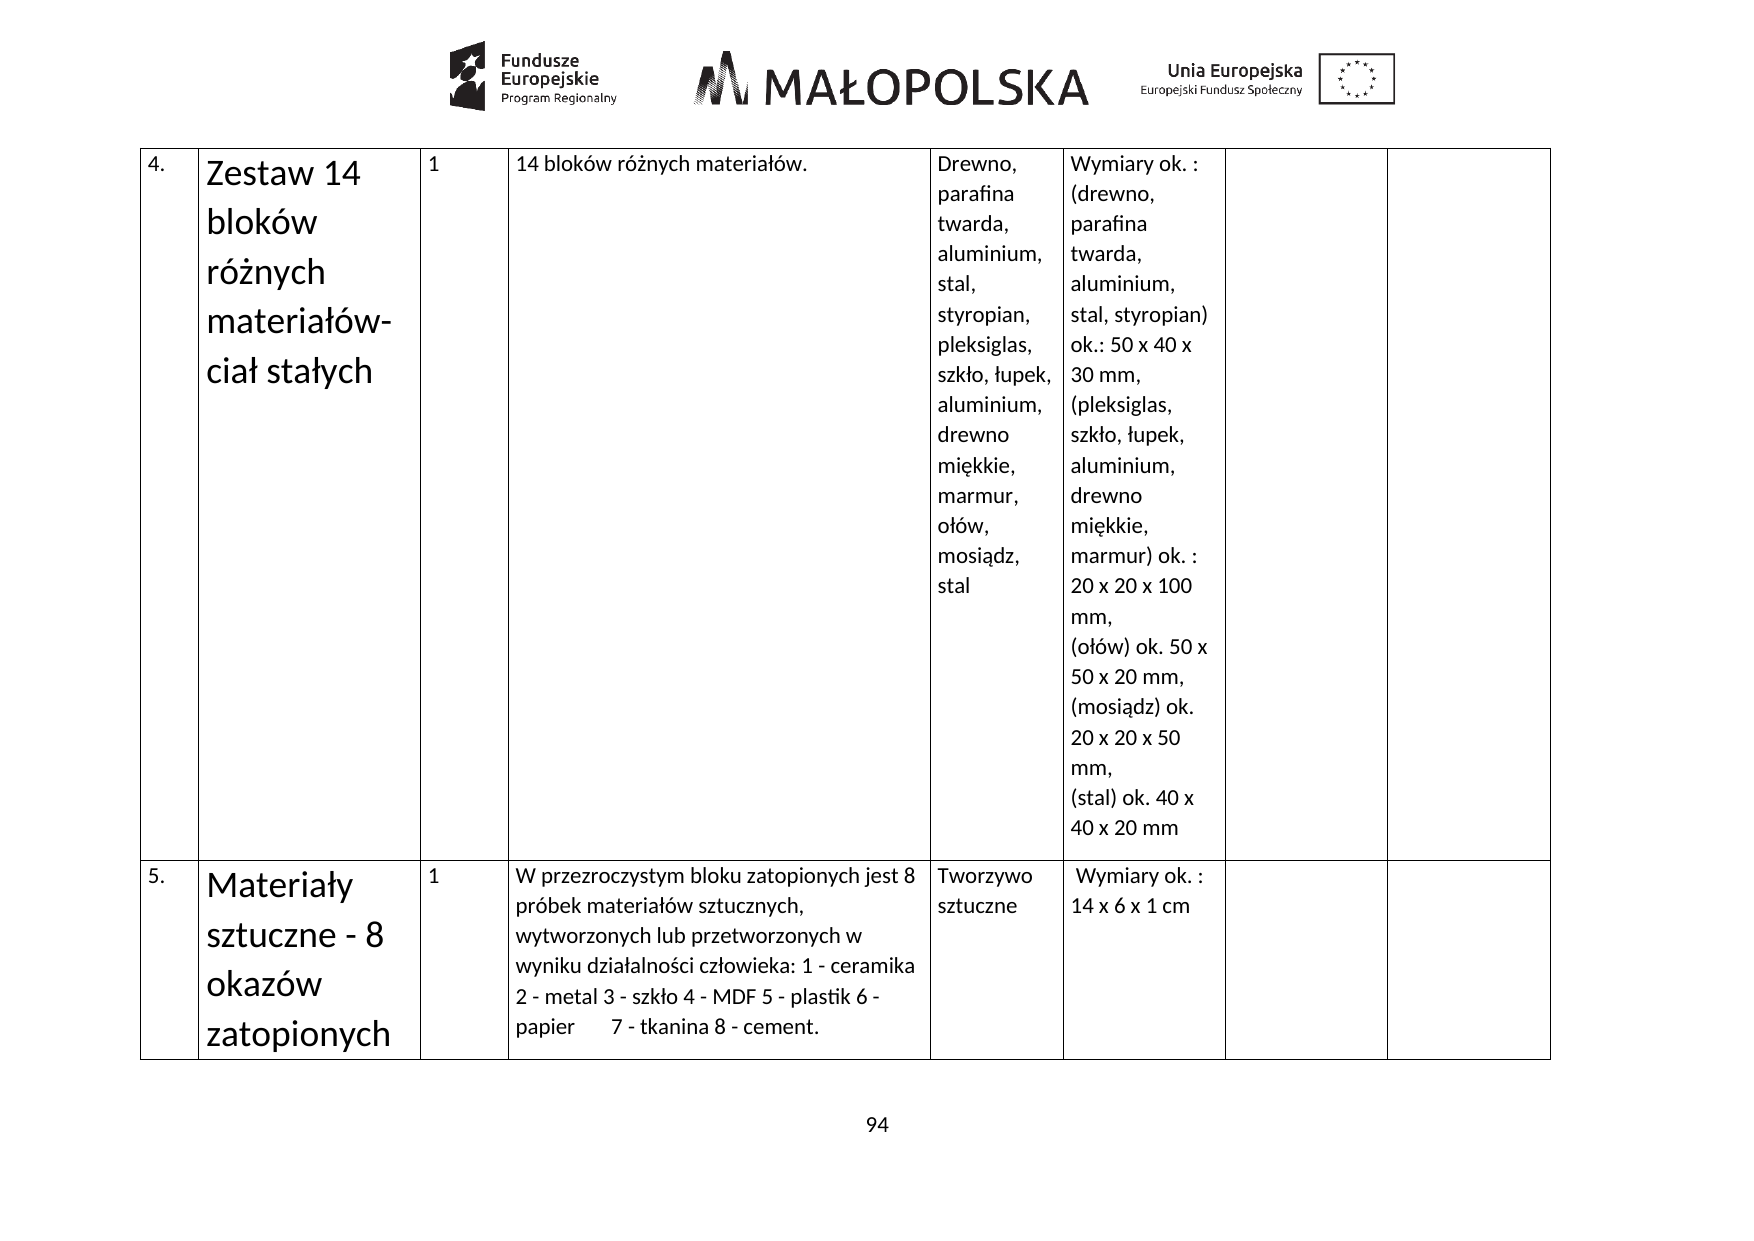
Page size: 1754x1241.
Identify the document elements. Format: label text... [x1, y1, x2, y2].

table_cell [1226, 149, 1387, 860]
table_cell [1388, 861, 1550, 1059]
table_cell 14 bloków różnych materiałów. [509, 149, 930, 860]
table_cell Materiały sztuczne - 8 okazów zatopionych w tworzywie [199, 861, 420, 1059]
table_cell Zestaw 14 bloków różnych materiałów-ciał stałych [199, 149, 420, 860]
table_cell Tworzywo sztuczne [931, 861, 1063, 1059]
table_cell [1388, 149, 1550, 860]
table_cell 5. [141, 861, 198, 1059]
table_cell Wymiary ok. : (drewno, parafina twarda, aluminium, stal, styropian) ok.: 50 x 40 x 30 mm, (pleksiglas, szkło, łupek, aluminium, drewno miękkie, marmur) ok. : 20 x 20 x 100 mm, (ołów) ok. 50 x 50 x 20 mm, (mosiądz) ok. 20 x 20 x 50 mm, (stal) ok. 40 x 40 x 20 mm [1064, 149, 1225, 860]
table_cell Wymiary ok. : 14 x 6 x 1 cm [1064, 861, 1225, 1059]
table_cell 4. [141, 149, 198, 860]
picture [450, 39, 1396, 111]
table_cell Drewno, parafina twarda, aluminium, stal, styropian, pleksiglas, szkło, łupek, aluminium, drewno miękkie, marmur, ołów, mosiądz, stal [931, 149, 1063, 860]
table_cell [1226, 861, 1387, 1059]
table_cell 1 [421, 149, 508, 860]
table_cell 1 [421, 861, 508, 1059]
